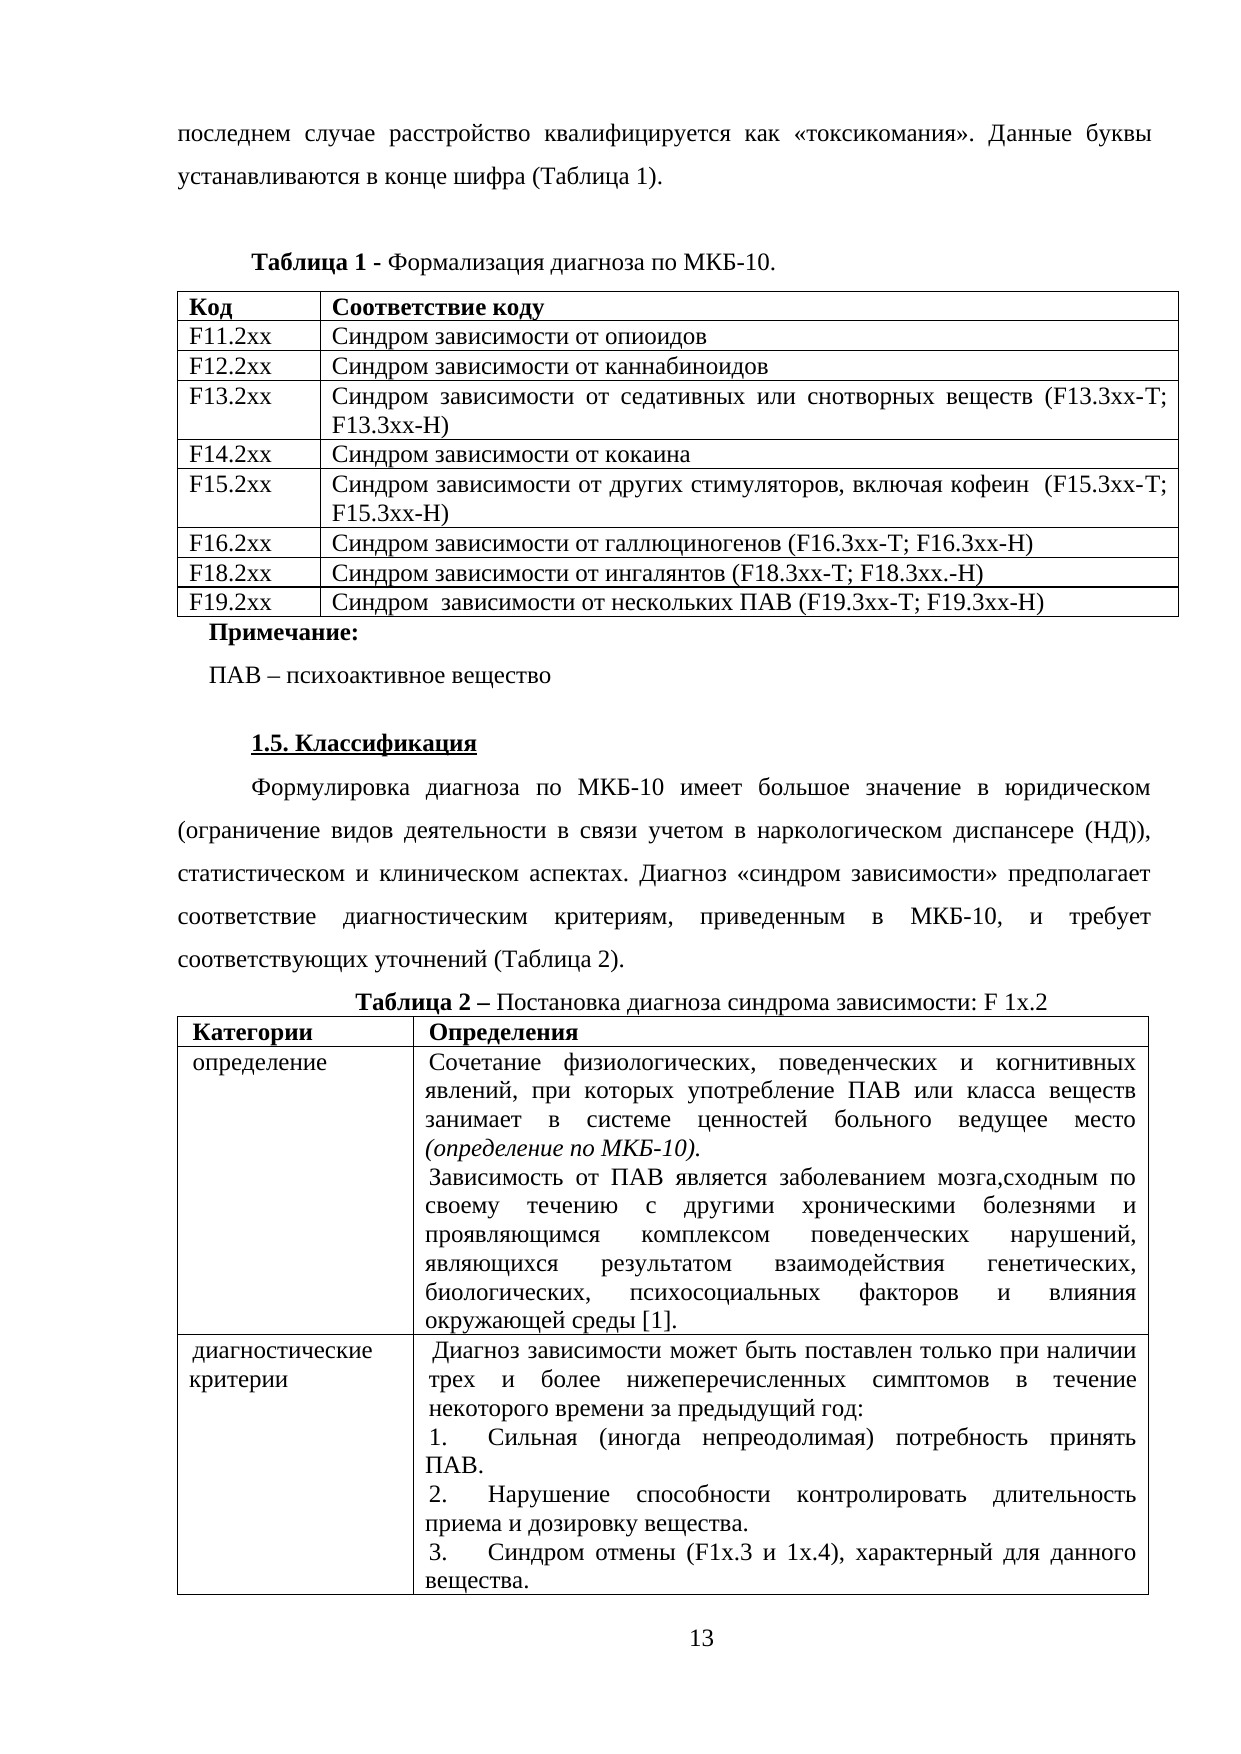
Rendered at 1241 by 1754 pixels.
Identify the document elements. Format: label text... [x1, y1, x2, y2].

table_header Категории [178, 1017, 413, 1046]
subtitle 1.5. Классификация [177, 728, 1152, 757]
table_cell Синдром зависимости от галлюциногенов (F16.3хх-T; F16.3хх-H) [321, 528, 1178, 557]
table_cell Синдром зависимости от каннабиноидов [321, 351, 1178, 380]
text Таблица 1 - Формализация диагноза по МКБ-10. [177, 247, 1152, 276]
text Таблица 2 – Постановка диагноза синдрома зависимости: F 1х.2 [177, 987, 1152, 1016]
table_cell F15.2хх [178, 469, 320, 527]
table_cell Синдром зависимости от ингалянтов (F18.3хх-T; F18.3хх.-H) [321, 558, 1178, 586]
table_cell F19.2хх [178, 588, 320, 616]
text Формулировка диагноза по МКБ-10 имеет большое значение в юридическом (ограничение видов деятельности в связи учетом в наркологическом диспансере (НД)), статистическом и клиническом аспектах. Диагноз «синдром зависимости» предполагает соответствие диагностическим критериям, приведенным в МКБ-10, и требует соответствующих уточнений (Таблица 2). [177, 772, 1152, 973]
table_cell определение [178, 1047, 413, 1334]
table_cell Синдром зависимости от нескольких ПАВ (F19.3хх-T; F19.3хх-H) [321, 588, 1178, 616]
table_cell F16.2хх [178, 528, 320, 557]
table_cell Синдром зависимости от опиоидов [321, 321, 1178, 350]
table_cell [178, 1335, 413, 1594]
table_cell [414, 1335, 1148, 1594]
table_cell Сочетание физиологических, поведенческих и когнитивных явлений, при которых употребление ПАВ или класса веществ занимает в системе ценностей больного ведущее место (определение по МКБ-10). Зависимость от ПАВ является заболеванием мозга,сходным по своему течению с другими хроническими болезнями и проявляющимся комплексом поведенческих нарушений, являющихся результатом взаимодействия генетических, биологических, психосоциальных факторов и влияния окружающей среды [1]. [414, 1047, 1148, 1334]
table_cell F12.2хх [178, 351, 320, 380]
table_cell F18.2хх [178, 558, 320, 586]
table_cell F14.2хх [178, 440, 320, 468]
table_header Определения [414, 1017, 1148, 1046]
table_header Код [178, 292, 320, 320]
table_cell Синдром зависимости от седативных или снотворных веществ (F13.3хх-T; F13.3хх-H) [321, 381, 1178, 438]
table_header Соответствие коду [321, 292, 1178, 320]
table_cell F11.2хх [178, 321, 320, 350]
text Примечание: [177, 617, 1152, 646]
table_cell Синдром зависимости от других стимуляторов, включая кофеин (F15.3хх-T; F15.3хх-H) [321, 469, 1178, 527]
table_cell F13.2хх [178, 381, 320, 438]
text ПАВ – психоактивное вещество [177, 660, 1152, 689]
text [177, 118, 1152, 190]
table_cell Синдром зависимости от кокаина [321, 440, 1178, 468]
